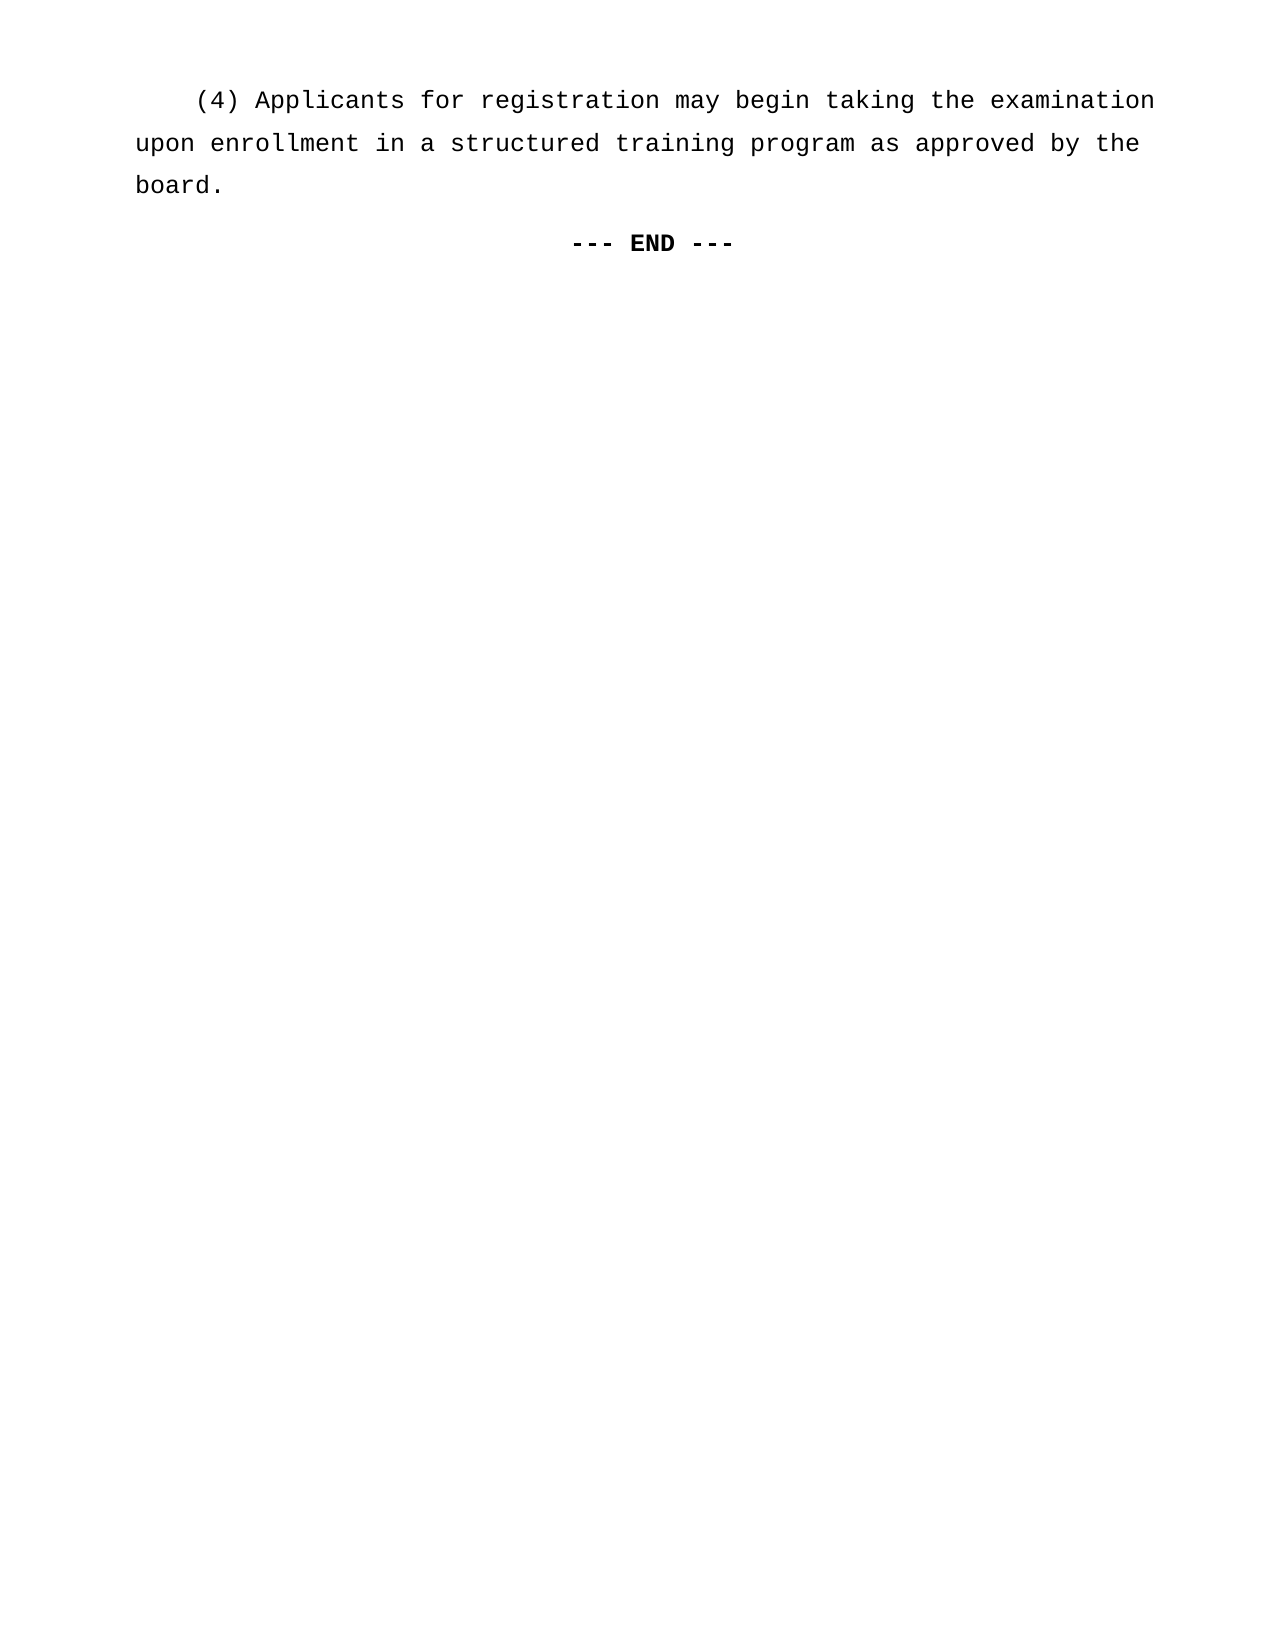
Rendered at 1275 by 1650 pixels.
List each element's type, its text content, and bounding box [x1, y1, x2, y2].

text (4) Applicants for registration may begin taking the examination upon enrollment in a structured training program as approved by the board. [135, 75, 1170, 202]
text --- END --- [135, 231, 1170, 259]
